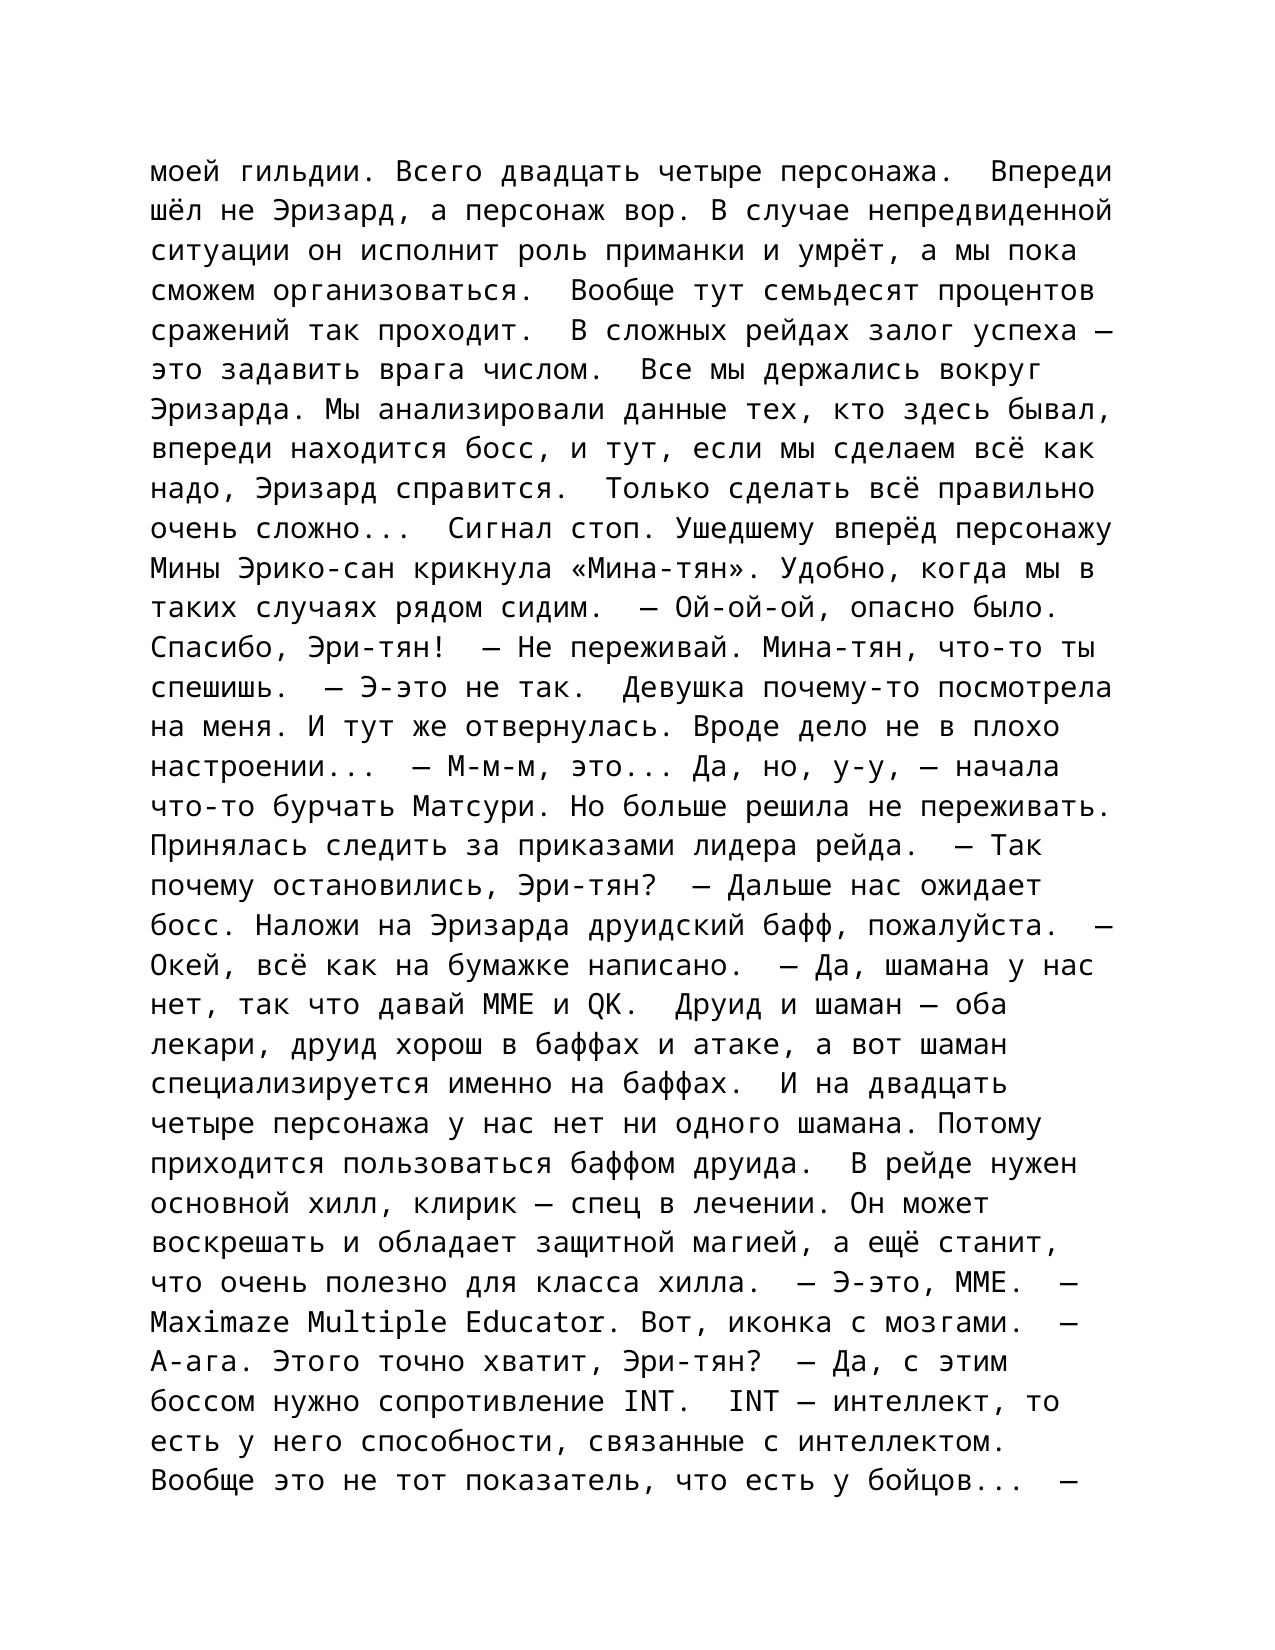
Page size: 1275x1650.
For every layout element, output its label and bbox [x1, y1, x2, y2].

text [150, 150, 1125, 1499]
